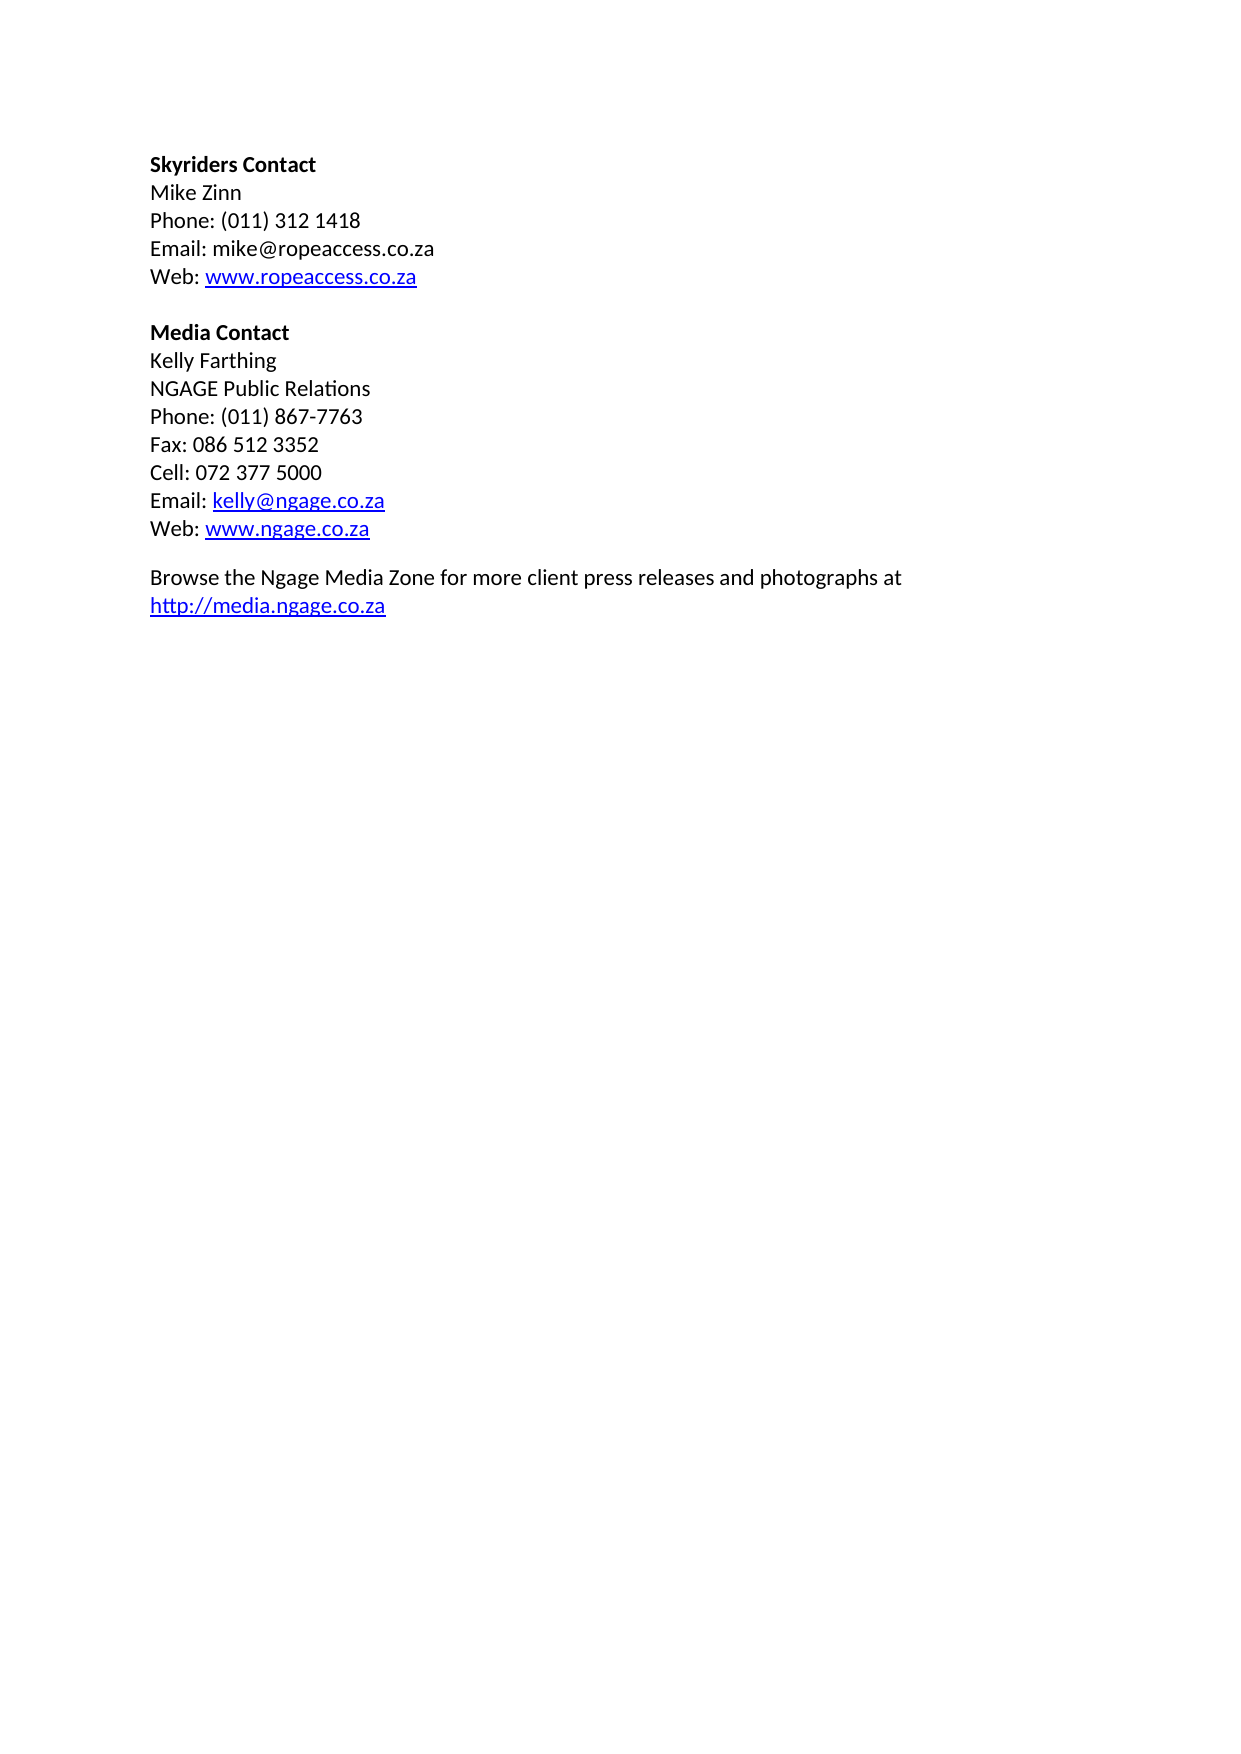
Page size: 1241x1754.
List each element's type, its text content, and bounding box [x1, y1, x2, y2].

text Email: kelly@ngage.co.za Web: www.ngage.co.za [150, 486, 1090, 542]
text Skyriders Contact Mike Zinn Phone: (011) 312 1418 [150, 150, 1090, 234]
text Media Contact Kelly Farthing NGAGE Public Relations Phone: (011) 867-7763 Fax: 086 512 3352 Cell: 072 377 5000 [150, 318, 1090, 486]
text Browse the Ngage Media Zone for more client press releases and photographs at http://media.ngage.co.za [150, 563, 1090, 619]
text Email: mike@ropeaccess.co.za Web: www.ropeaccess.co.za [150, 234, 1090, 290]
